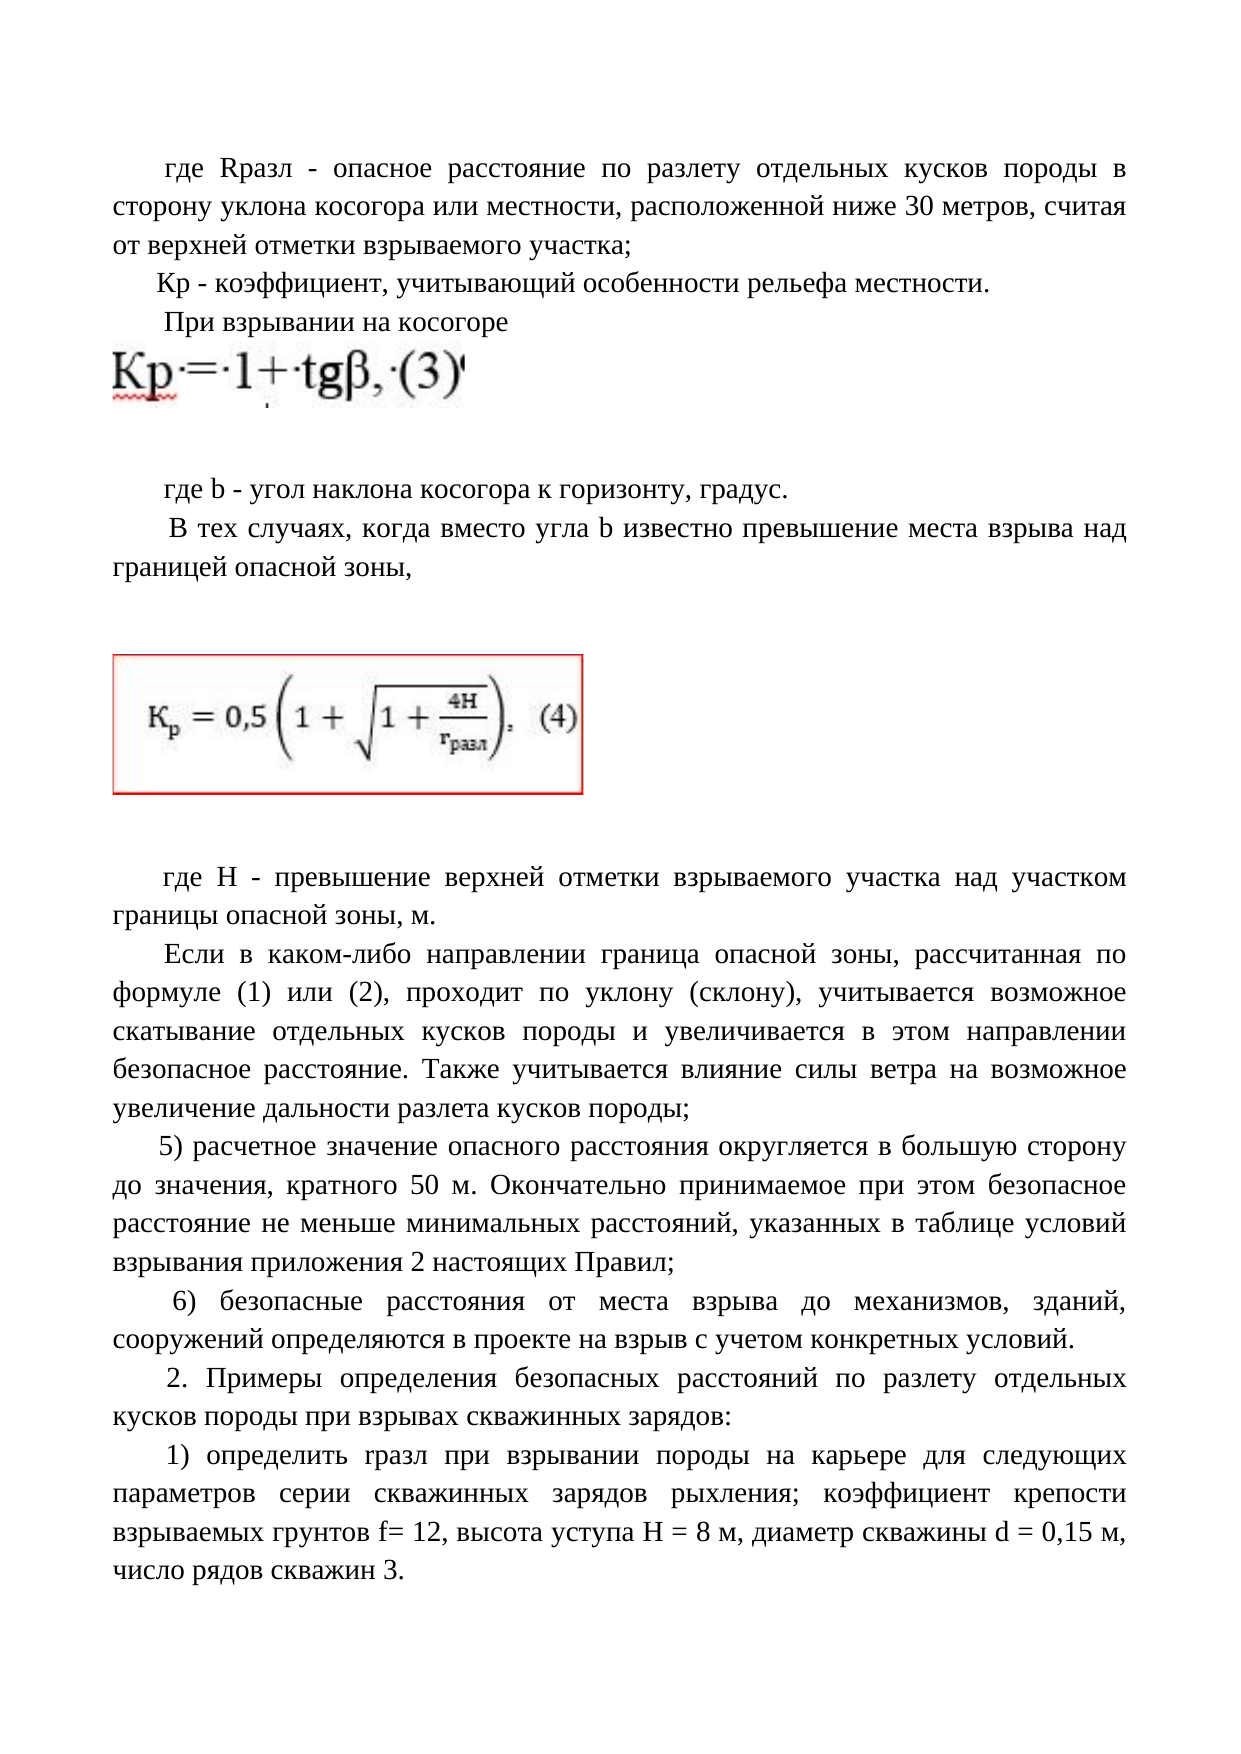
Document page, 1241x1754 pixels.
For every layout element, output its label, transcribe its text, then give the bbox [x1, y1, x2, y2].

text 6) безопасные расстояния от места взрыва до механизмов, зданий, сооружений определяются в проекте на взрыв с учетом конкретных условий. [112, 1283, 1128, 1355]
text Кр - коэффициент, учитывающий особенности рельефа местности. [112, 266, 1128, 299]
text При взрывании на косогоре [112, 304, 1128, 338]
text 2. Примеры определения безопасных расстояний по разлету отдельных кусков породы при взрывах скважинных зарядов: [112, 1360, 1128, 1432]
text где H - превышение верхней отметки взрываемого участка над участком границы опасной зоны, м. [112, 859, 1128, 931]
text В тех случаях, когда вместо угла b известно превышение места взрыва над границей опасной зоны, [112, 510, 1128, 582]
text где Rразл - опасное расстояние по разлету отдельных кусков породы в сторону уклона косогора или местности, расположенной ниже 30 метров, считая от верхней отметки взрываемого участка; [112, 150, 1128, 261]
text где b - угол наклона косогора к горизонту, градус. [112, 472, 1128, 505]
text 5) расчетное значение опасного расстояния округляется в большую сторону до значения, кратного 50 м. Окончательно принимаемое при этом безопасное расстояние не меньше минимальных расстояний, указанных в таблице условий взрывания приложения 2 настоящих Правил; [112, 1128, 1128, 1278]
text 1) определить rразл при взрывании породы на карьере для следующих параметров серии скважинных зарядов рыхления; коэффициент крепости взрываемых грунтов f= 12, высота уступа H = 8 м, диаметр скважины d = 0,15 м, число рядов скважин 3. [112, 1437, 1128, 1586]
text Если в каком-либо направлении граница опасной зоны, рассчитанная по формуле (1) или (2), проходит по уклону (склону), учитывается возможное скатывание отдельных кусков породы и увеличивается в этом направлении безопасное расстояние. Также учитывается влияние силы ветра на возможное увеличение дальности разлета кусков породы; [112, 936, 1128, 1123]
picture [112, 342, 465, 408]
picture [112, 654, 584, 795]
